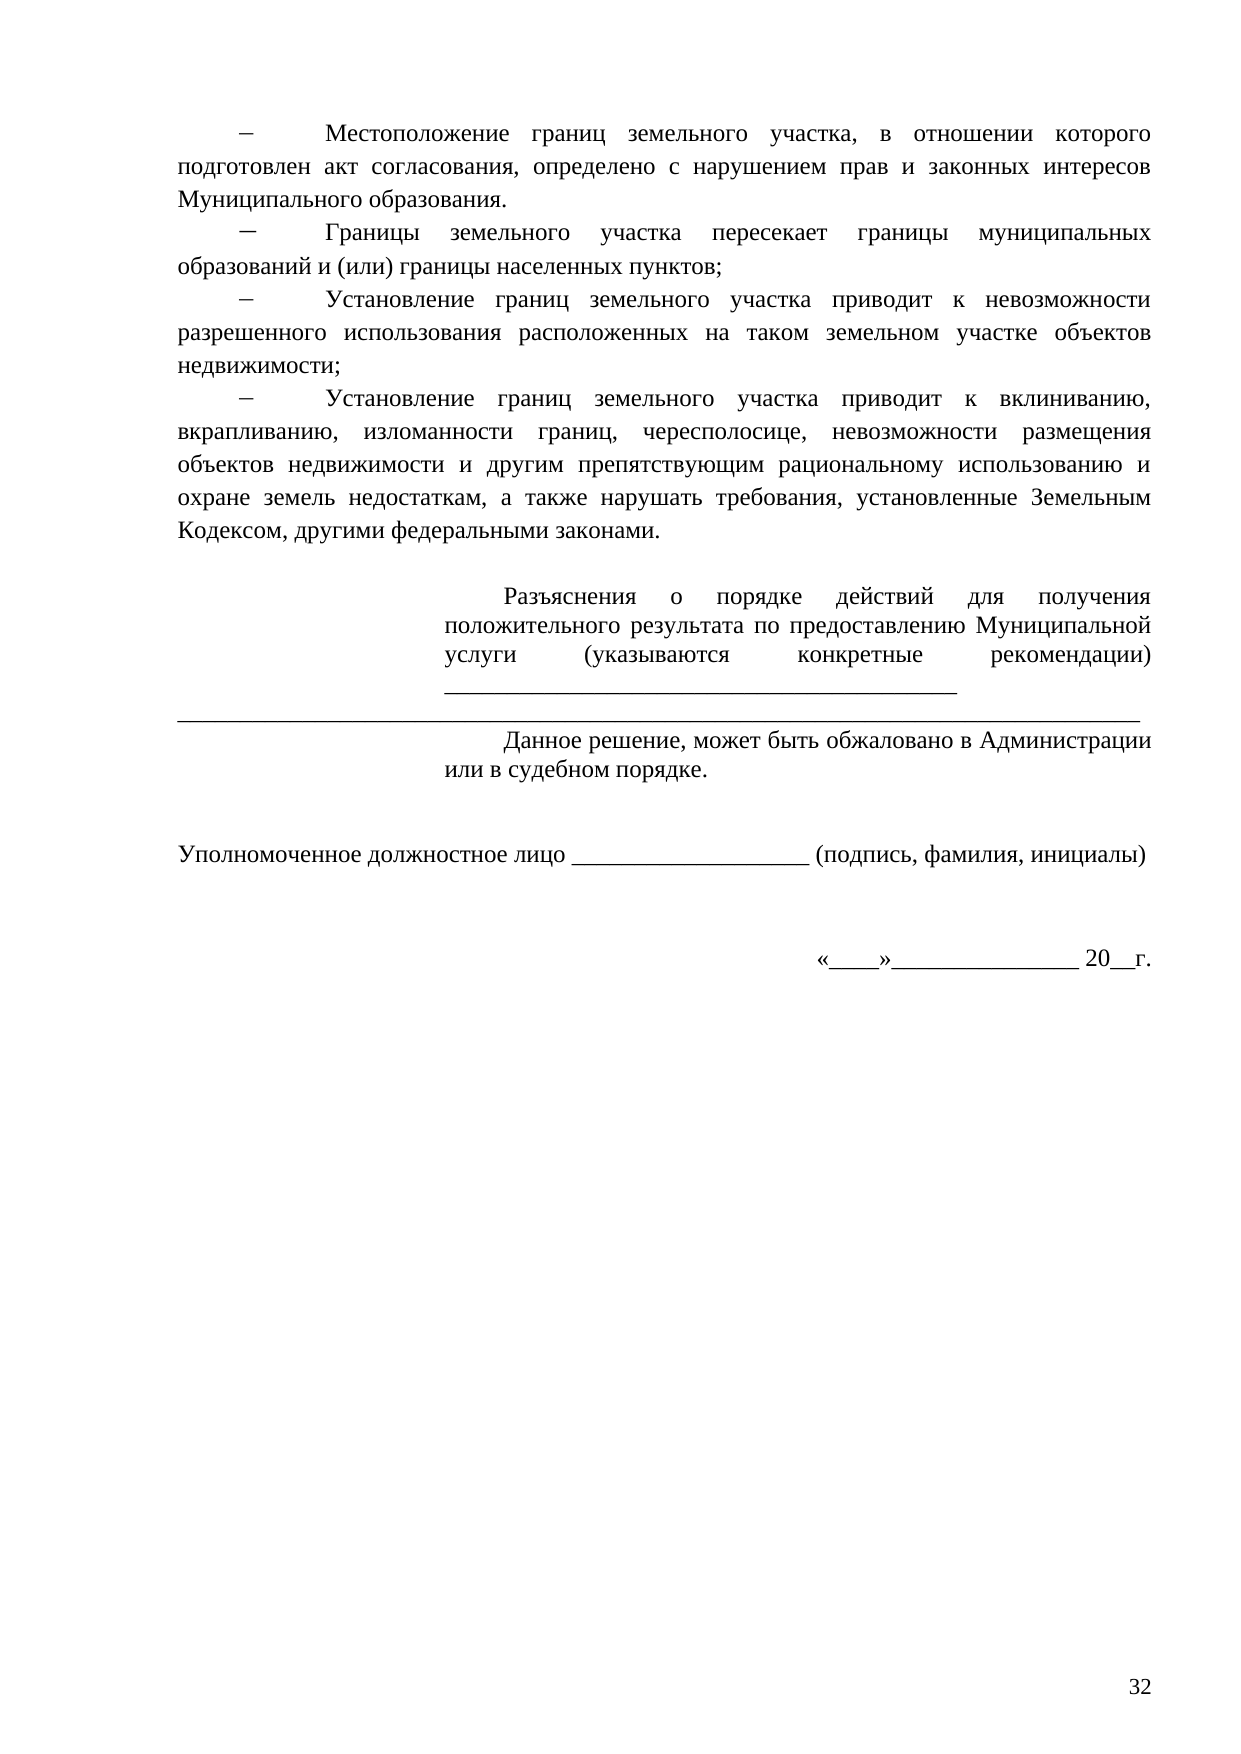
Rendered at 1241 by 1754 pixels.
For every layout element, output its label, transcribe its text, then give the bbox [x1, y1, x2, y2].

list Установление границ земельного участка приводит к невозможности разрешенного использования расположенных на таком земельном участке объектов недвижимости; [177, 284, 1152, 379]
text «____»_______________ 20__г. [177, 943, 1152, 972]
list Местоположение границ земельного участка, в отношении которого подготовлен акт согласования, определено с нарушением прав и законных интересов Муниципального образования. [177, 118, 1152, 213]
text _____________________________________________________________________________ [177, 696, 1152, 725]
text Разъяснения о порядке действий для получения положительного результата по предоставлению Муниципальной услуги (указываются конкретные рекомендации) _________________________________________ [444, 581, 1152, 696]
text Уполномоченное должностное лицо ___________________ (подпись, фамилия, инициалы) [177, 839, 1152, 868]
list Установление границ земельного участка приводит к вклиниванию, вкрапливанию, изломанности границ, чересполосице, невозможности размещения объектов недвижимости и другим препятствующим рациональному использованию и охране земель недостаткам, а также нарушать требования, установленные Земельным Кодексом, другими федеральными законами. [177, 383, 1152, 544]
list Границы земельного участка пересекает границы муниципальных образований и (или) границы населенных пунктов; [177, 217, 1152, 280]
text Данное решение, может быть обжаловано в Администрации или в судебном порядке. [444, 725, 1152, 783]
